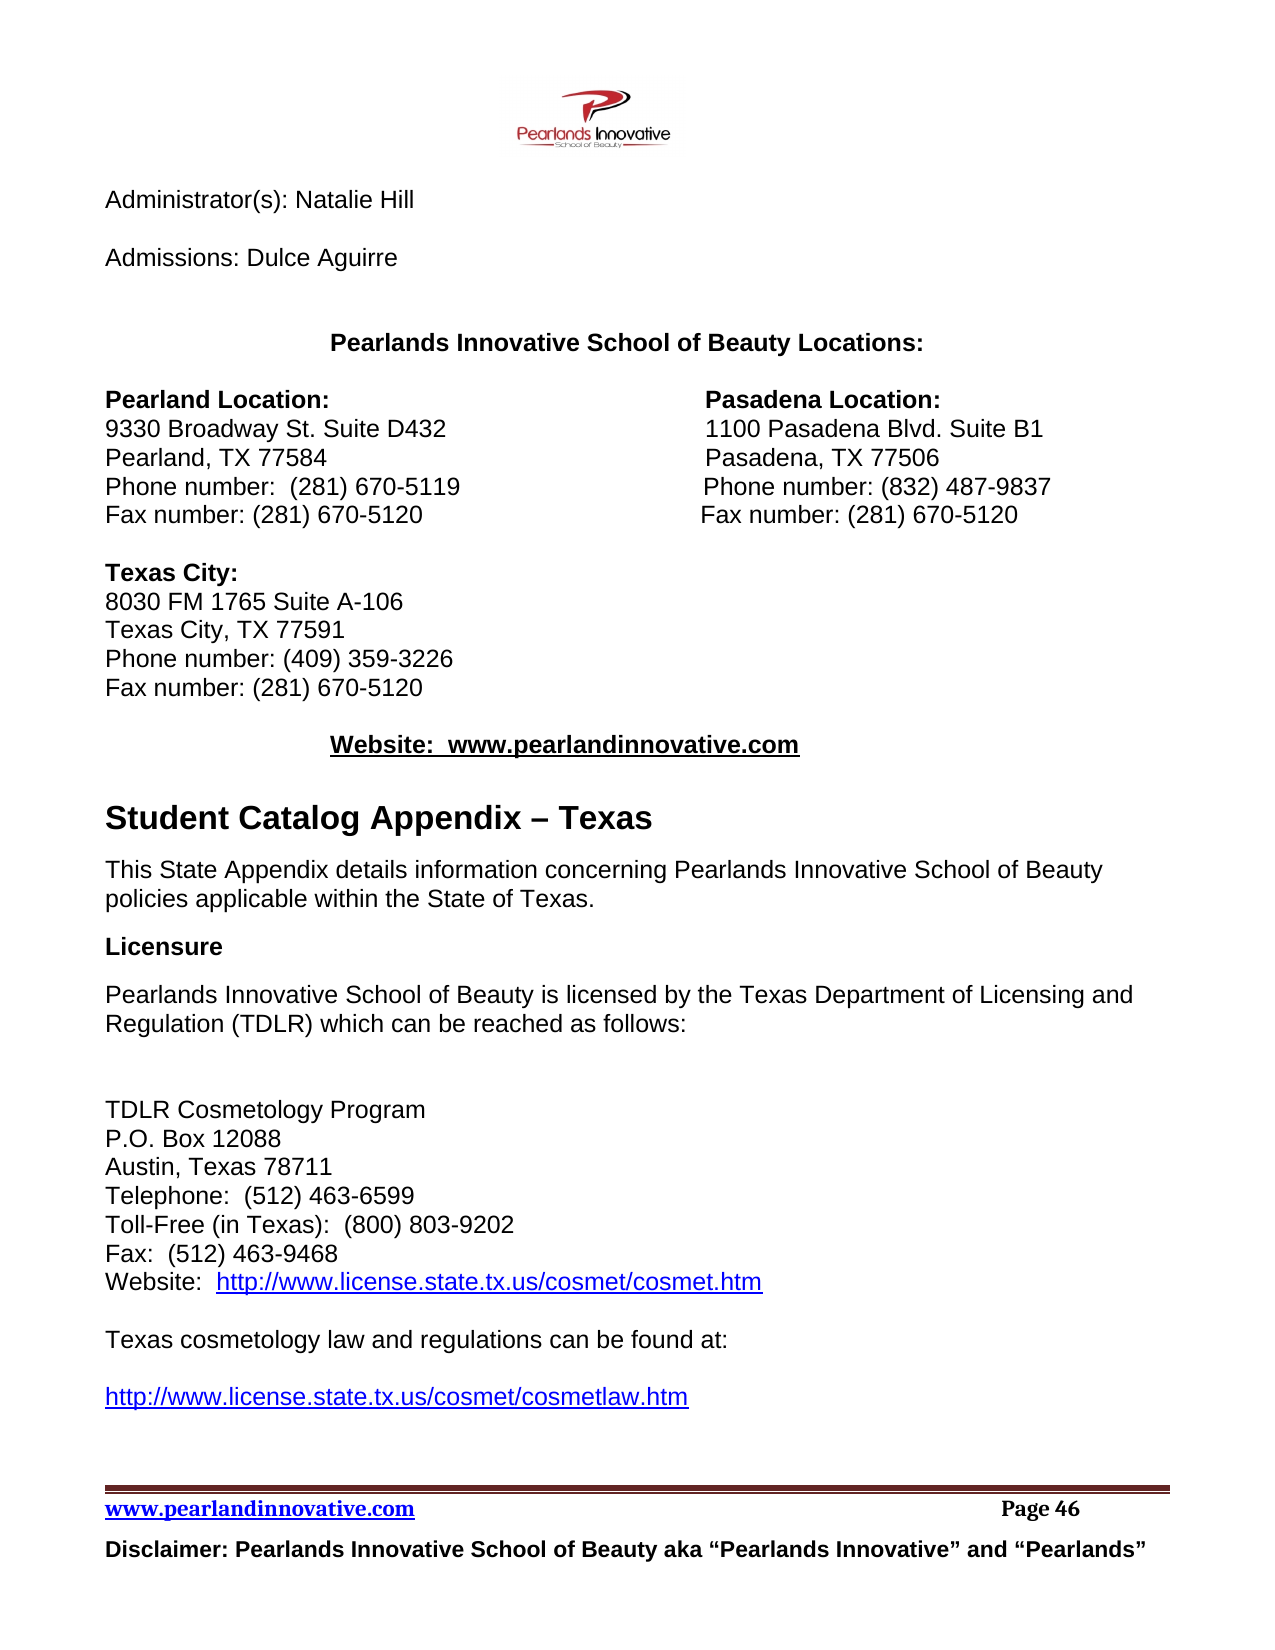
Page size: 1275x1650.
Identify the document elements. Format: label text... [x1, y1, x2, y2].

text Texas cosmetology law and regulations can be found at: [105, 1325, 1170, 1354]
picture [498, 75, 687, 157]
text Pearland, TX 77584 Pasadena, TX 77506 [105, 443, 1170, 472]
text Austin, Texas 78711 [105, 1152, 1170, 1181]
text 8030 FM 1765 Suite A-106 [105, 587, 1170, 616]
text P.O. Box 12088 [105, 1124, 1170, 1152]
text Administrator(s): Natalie Hill [105, 185, 1170, 214]
text Fax number: (281) 670-5120 [105, 673, 1170, 702]
text Website: http://www.license.state.tx.us/cosmet/cosmet.htm [105, 1267, 1170, 1296]
text Admissions: Dulce Aguirre [105, 242, 1170, 271]
text Phone number: (281) 670-5119 Phone number: (832) 487-9837 [105, 472, 1170, 501]
text This State Appendix details information concerning Pearlands Innovative School of Beauty policies applicable within the State of Texas. [105, 855, 1170, 913]
text Texas City: [105, 558, 1170, 587]
text Student Catalog Appendix – Texas [105, 798, 1170, 836]
text Pearlands Innovative School of Beauty is licensed by the Texas Department of Licensing and Regulation (TDLR) which can be reached as follows: [105, 980, 1170, 1037]
text Telephone: (512) 463-6599 [105, 1181, 1170, 1210]
text Phone number: (409) 359-3226 [105, 644, 1170, 673]
text http://www.license.state.tx.us/cosmet/cosmetlaw.htm [105, 1382, 1170, 1411]
text TDLR Cosmetology Program [105, 1095, 1170, 1124]
text Fax number: (281) 670-5120 Fax number: (281) 670-5120 [105, 501, 1170, 529]
text Licensure [105, 932, 1170, 961]
text Fax: (512) 463-9468 [105, 1239, 1170, 1267]
text Toll-Free (in Texas): (800) 803-9202 [105, 1210, 1170, 1239]
text Website: www.pearlandinnovative.com [330, 731, 1170, 759]
text Texas City, TX 77591 [105, 616, 1170, 644]
text 9330 Broadway St. Suite D432 1100 Pasadena Blvd. Suite B1 [105, 414, 1170, 443]
text Pearland Location: Pasadena Location: [105, 386, 1170, 414]
text Pearlands Innovative School of Beauty Locations: [330, 328, 1170, 357]
